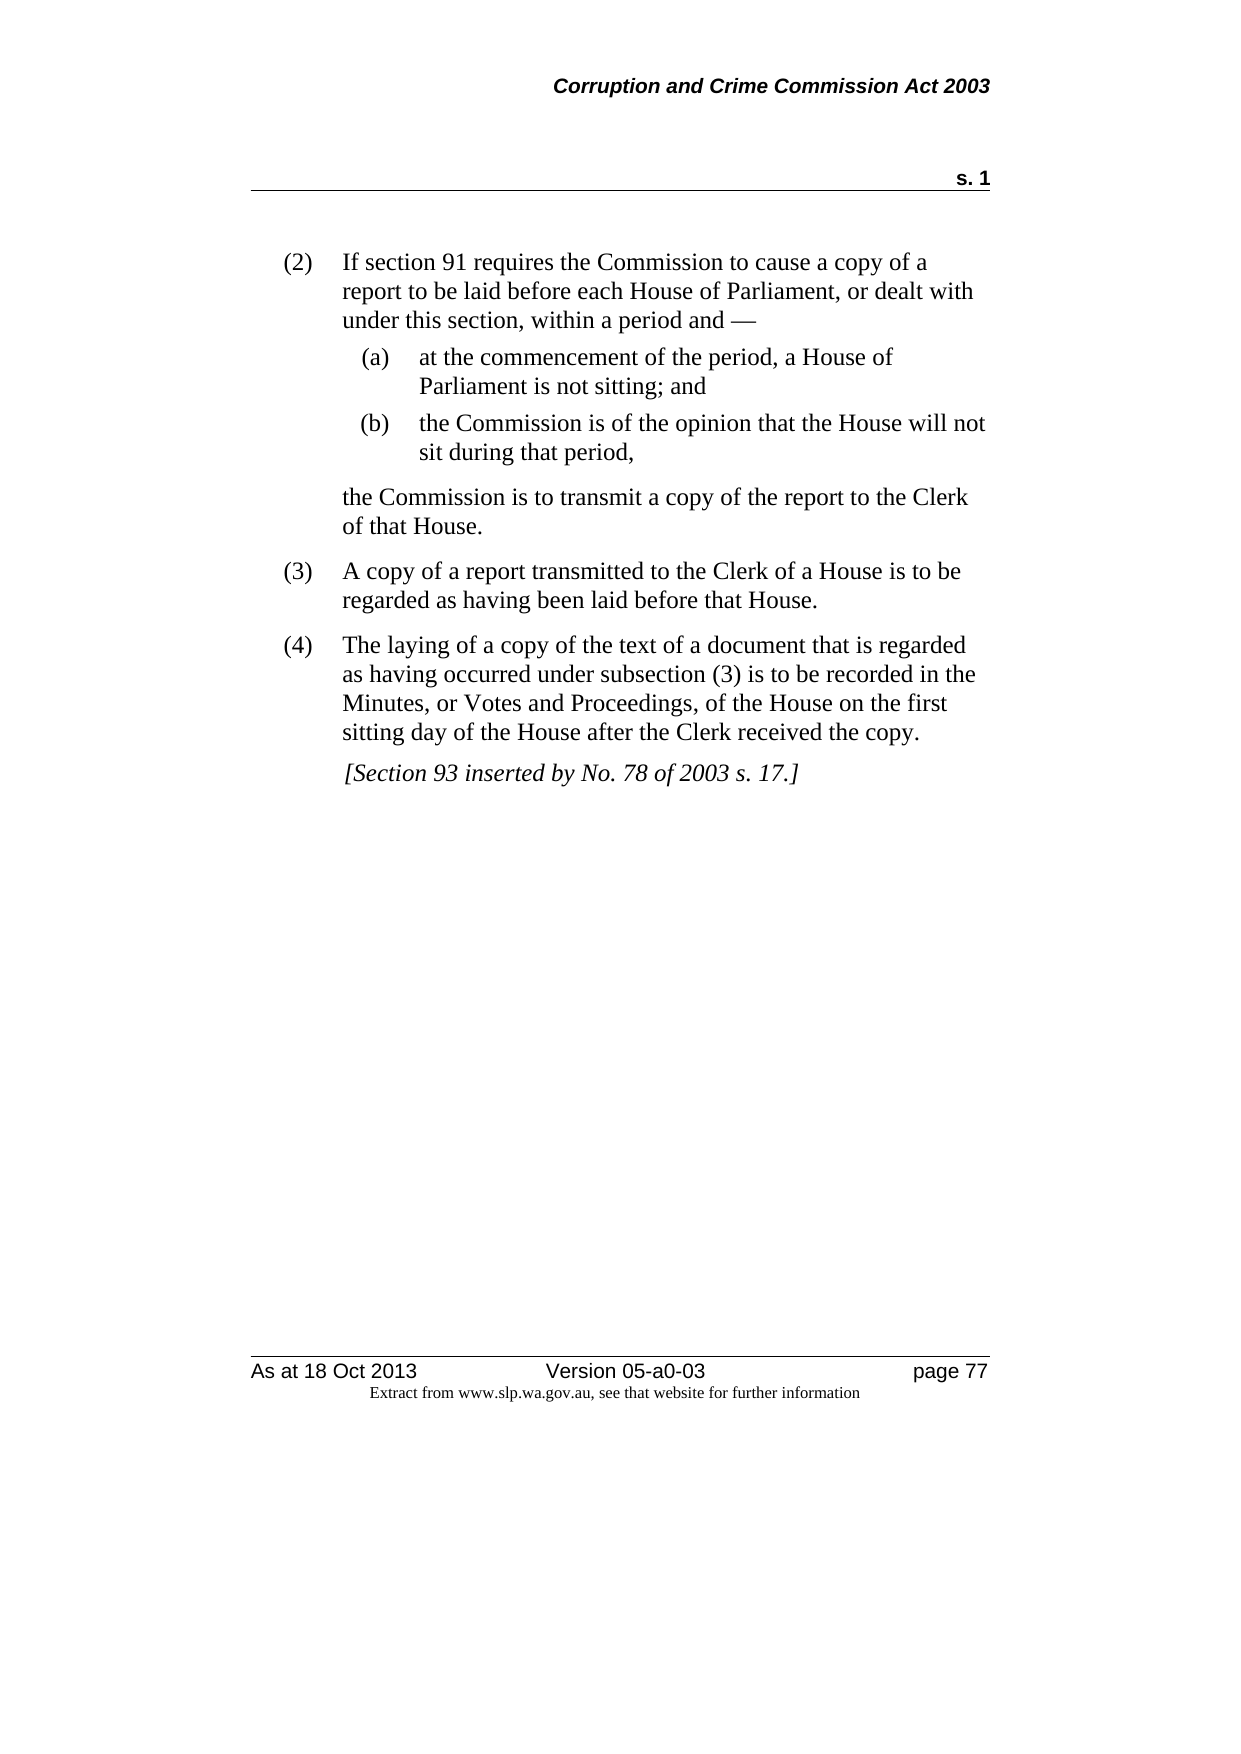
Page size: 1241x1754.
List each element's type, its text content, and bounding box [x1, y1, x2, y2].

text [Section 93 inserted by No. 78 of 2003 s. 17.] [251, 758, 990, 787]
text (2) If section 91 requires the Commission to cause a copy of a report to be laid before each House of Parliament, or dealt with under this section, within a period and — [251, 247, 990, 334]
text (3) A copy of a report transmitted to the Clerk of a House is to be regarded as having been laid before that House. [251, 556, 990, 614]
text (b) the Commission is of the opinion that the House will not sit during that period, [251, 408, 990, 465]
text (4) The laying of a copy of the text of a document that is regarded as having occurred under subsection (3) is to be recorded in the Minutes, or Votes and Proceedings, of the House on the first sitting day of the House after the Clerk received the copy. [251, 630, 990, 745]
text (a) at the commencement of the period, a House of Parliament is not sitting; and [251, 342, 990, 399]
text the Commission is to transmit a copy of the report to the Clerk of that House. [251, 482, 990, 539]
